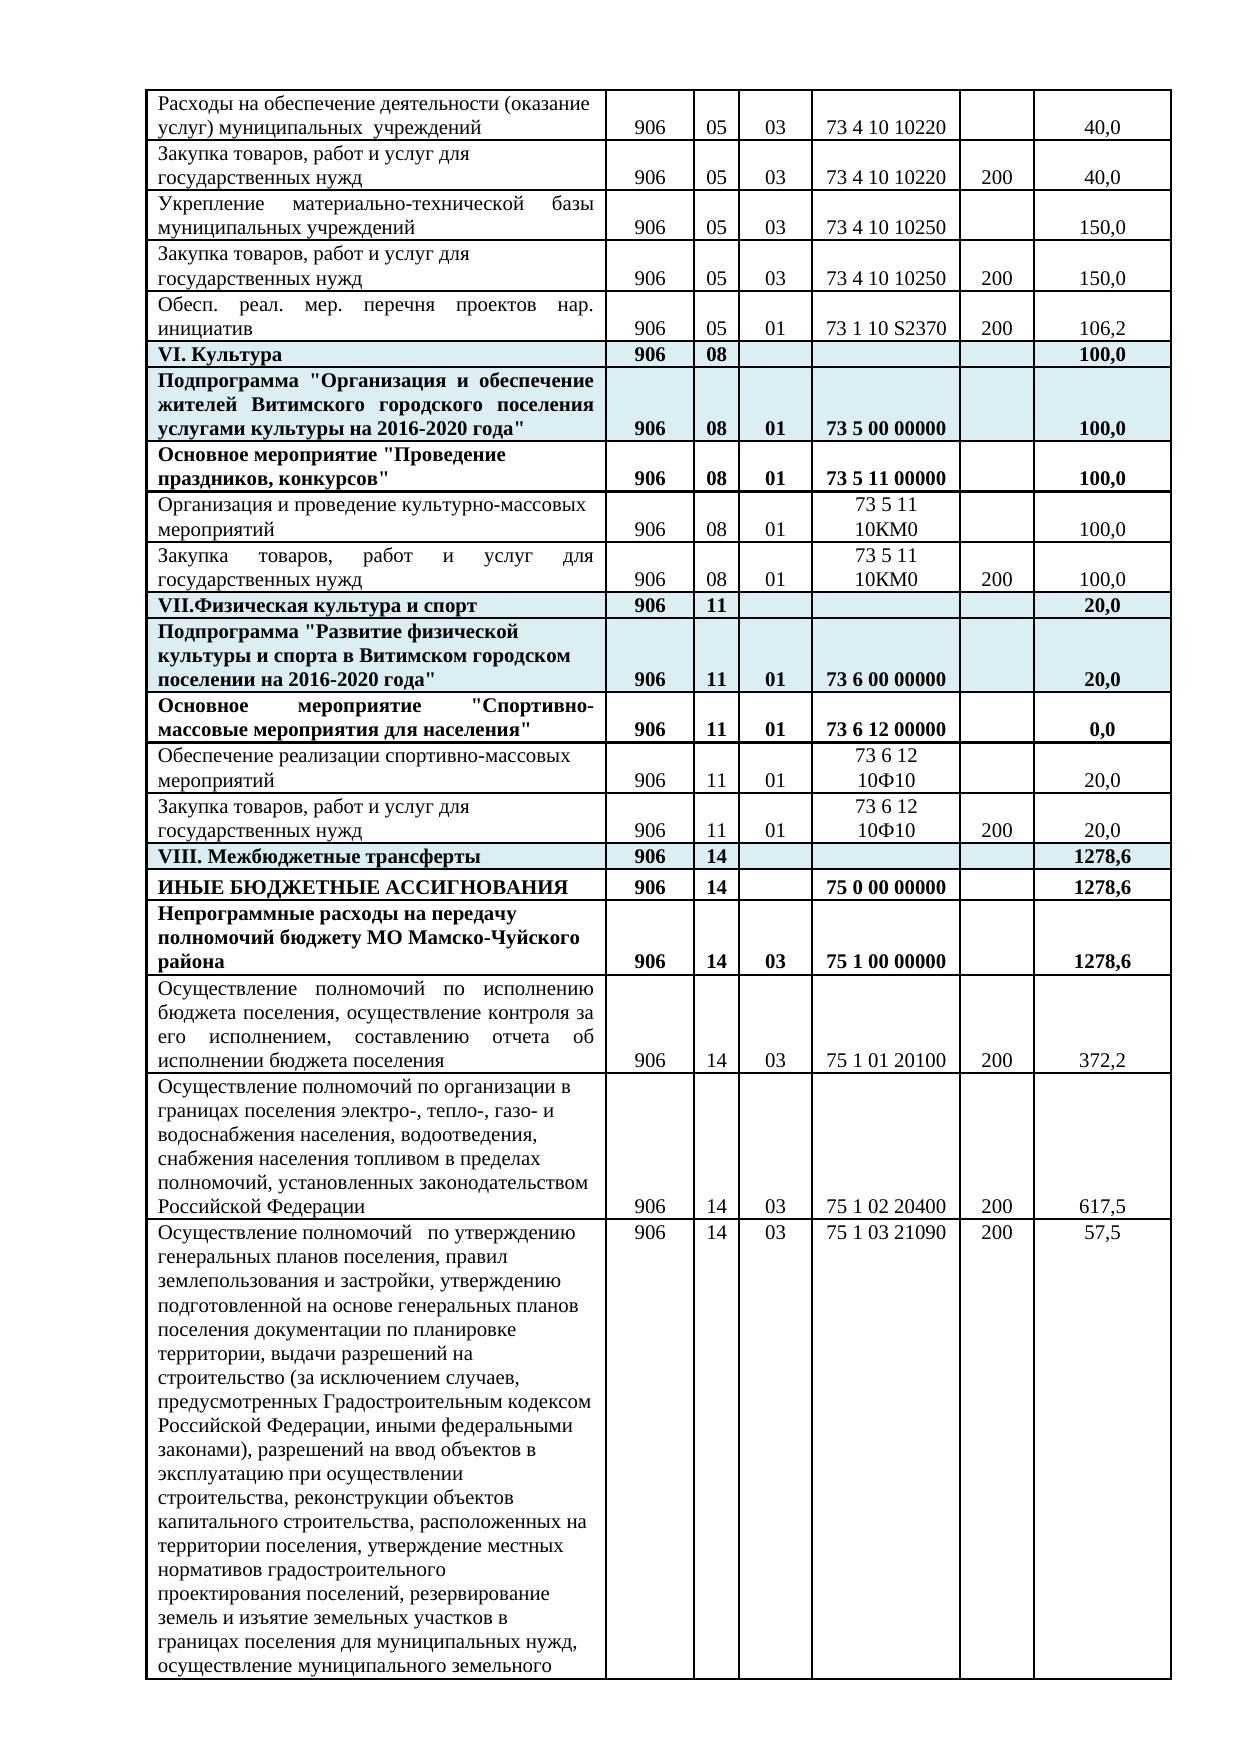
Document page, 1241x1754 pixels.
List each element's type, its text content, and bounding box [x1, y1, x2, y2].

table_cell 906 [607, 901, 693, 973]
table_cell 20,0 [1035, 593, 1170, 617]
table_cell 906 [607, 241, 693, 289]
table_cell 73 5 11 10КМ0 [813, 493, 959, 541]
table_cell 100,0 [1035, 442, 1170, 490]
table_cell 01 [740, 493, 811, 541]
table_cell 1278,6 [1035, 844, 1170, 868]
table_cell 01 [740, 794, 811, 842]
table_cell 73 6 12 10Ф10 [813, 794, 959, 842]
table_cell Осуществление полномочий по организации в границах поселения электро-, тепло-, газо- и водоснабжения населения, водоотведения, снабжения населения топливом в пределах полномочий, установленных законодательством Российской Федерации [148, 1074, 605, 1218]
table_cell Расходы на обеспечение деятельности (оказание услуг) муниципальных учреждений [148, 91, 605, 139]
table_cell 75 1 01 20100 [813, 976, 959, 1072]
table_cell 73 6 00 00000 [813, 619, 959, 691]
table_cell 01 [740, 693, 811, 741]
table_cell ИНЫЕ БЮДЖЕТНЫЕ АССИГНОВАНИЯ [148, 870, 605, 899]
table_cell 150,0 [1035, 241, 1170, 289]
table_cell [740, 870, 811, 899]
table_cell 906 [607, 744, 693, 792]
table_cell 100,0 [1035, 543, 1170, 591]
table_cell 906 [607, 1074, 693, 1218]
table_cell 08 [695, 342, 738, 366]
table_cell 73 1 10 S2370 [813, 292, 959, 340]
table_cell 906 [607, 870, 693, 899]
table_cell 906 [607, 493, 693, 541]
table_cell 05 [695, 141, 738, 189]
table_cell [961, 593, 1033, 617]
table_cell 14 [695, 1220, 738, 1677]
table_cell 906 [607, 342, 693, 366]
table_cell [961, 901, 1033, 973]
table_cell 617,5 [1035, 1074, 1170, 1218]
table_cell 73 4 10 10220 [813, 91, 959, 139]
table_cell 03 [740, 1074, 811, 1218]
table_cell 0,0 [1035, 693, 1170, 741]
table_cell 03 [740, 901, 811, 973]
table_cell 100,0 [1035, 342, 1170, 366]
table_cell 11 [695, 593, 738, 617]
table_cell 73 4 10 10250 [813, 191, 959, 239]
table_cell 08 [695, 543, 738, 591]
table_cell Подпрограмма "Развитие физической культуры и спорта в Витимском городском поселении на 2016-2020 года" [148, 619, 605, 691]
table_cell 01 [740, 543, 811, 591]
table_cell 200 [961, 1074, 1033, 1218]
table_cell 40,0 [1035, 91, 1170, 139]
table_cell 08 [695, 493, 738, 541]
table_cell 05 [695, 191, 738, 239]
table_cell 73 4 10 10250 [813, 241, 959, 289]
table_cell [148, 1220, 605, 1677]
table_cell 372,2 [1035, 976, 1170, 1072]
table_cell Закупка товаров, работ и услуг для государственных нужд [148, 794, 605, 842]
table_cell 200 [961, 976, 1033, 1072]
table_cell Закупка товаров, работ и услуг для государственных нужд [148, 241, 605, 289]
table_cell 100,0 [1035, 493, 1170, 541]
table_cell 14 [695, 901, 738, 973]
table_cell 01 [740, 744, 811, 792]
table_cell VIII. Межбюджетные трансферты [148, 844, 605, 868]
table_cell 03 [740, 1220, 811, 1677]
table_cell Осуществление полномочий по исполнению бюджета поселения, осуществление контроля за его исполнением, составлению отчета об исполнении бюджета поселения [148, 976, 605, 1072]
table_cell 05 [695, 241, 738, 289]
table_cell Организация и проведение культурно-массовых мероприятий [148, 493, 605, 541]
table_cell 40,0 [1035, 141, 1170, 189]
table_cell 01 [740, 619, 811, 691]
table_cell 75 1 02 20400 [813, 1074, 959, 1218]
table_cell 01 [740, 292, 811, 340]
table_cell 73 4 10 10220 [813, 141, 959, 189]
table_cell 03 [740, 976, 811, 1072]
table_cell 906 [607, 368, 693, 440]
table_cell 08 [695, 442, 738, 490]
table_cell 08 [695, 368, 738, 440]
table_cell 200 [961, 543, 1033, 591]
table_cell 73 5 00 00000 [813, 368, 959, 440]
table_cell 906 [607, 442, 693, 490]
table_cell 906 [607, 141, 693, 189]
table_cell [740, 342, 811, 366]
table_cell [813, 844, 959, 868]
table_cell 14 [695, 976, 738, 1072]
table_cell 200 [961, 141, 1033, 189]
table_cell 11 [695, 693, 738, 741]
table_cell 200 [961, 292, 1033, 340]
table_cell 906 [607, 292, 693, 340]
table_cell [813, 342, 959, 366]
table_cell 14 [695, 1074, 738, 1218]
table_cell 73 6 12 10Ф10 [813, 744, 959, 792]
table_cell 14 [695, 844, 738, 868]
table_cell 906 [607, 593, 693, 617]
table_cell 73 6 12 00000 [813, 693, 959, 741]
table_cell [961, 870, 1033, 899]
table_cell 75 1 00 00000 [813, 901, 959, 973]
table_cell 906 [607, 1220, 693, 1677]
table_cell 200 [961, 794, 1033, 842]
table_cell 200 [961, 241, 1033, 289]
table_cell 200 [961, 1220, 1033, 1677]
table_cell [148, 141, 605, 189]
table_cell 906 [607, 844, 693, 868]
table_cell 20,0 [1035, 794, 1170, 842]
table_cell 05 [695, 91, 738, 139]
table_cell [961, 844, 1033, 868]
table_cell Укрепление материально-технической базы муниципальных учреждений [148, 191, 605, 239]
table_cell Подпрограмма "Организация и обеспечение жителей Витимского городского поселения услугами культуры на 2016-2020 года" [148, 368, 605, 440]
table_cell 57,5 [1035, 1220, 1170, 1677]
table_cell 11 [695, 744, 738, 792]
table_cell 906 [607, 976, 693, 1072]
table_cell 11 [695, 619, 738, 691]
table_cell Закупка товаров, работ и услуг для государственных нужд [148, 543, 605, 591]
table_cell 14 [695, 870, 738, 899]
table_cell 20,0 [1035, 619, 1170, 691]
table_cell 20,0 [1035, 744, 1170, 792]
table_cell 906 [607, 619, 693, 691]
table_cell [961, 493, 1033, 541]
table_cell Обесп. реал. мер. перечня проектов нар. инициатив [148, 292, 605, 340]
table_cell [961, 619, 1033, 691]
table_cell Непрограммные расходы на передачу полномочий бюджету МО Мамско-Чуйского района [148, 901, 605, 973]
table_cell [961, 368, 1033, 440]
table_cell 05 [695, 292, 738, 340]
table_cell VII.Физическая культура и спорт [148, 593, 605, 617]
table_cell 75 0 00 00000 [813, 870, 959, 899]
table_cell 906 [607, 794, 693, 842]
table_cell Основное мероприятие "Проведение праздников, конкурсов" [148, 442, 605, 490]
table_cell [961, 744, 1033, 792]
table_cell [961, 442, 1033, 490]
table_cell [740, 844, 811, 868]
table_cell 1278,6 [1035, 870, 1170, 899]
table_cell 73 5 11 10КМ0 [813, 543, 959, 591]
table_cell [961, 342, 1033, 366]
table_cell 03 [740, 91, 811, 139]
table_cell 75 1 03 21090 [813, 1220, 959, 1677]
table_cell Обеспечение реализации спортивно-массовых мероприятий [148, 744, 605, 792]
table_cell [961, 191, 1033, 239]
table_cell 03 [740, 191, 811, 239]
table_cell Основное мероприятие "Спортивно-массовые мероприятия для населения" [148, 693, 605, 741]
table_cell 106,2 [1035, 292, 1170, 340]
table_cell 100,0 [1035, 368, 1170, 440]
table_cell 11 [695, 794, 738, 842]
table_cell 01 [740, 368, 811, 440]
table_cell 906 [607, 91, 693, 139]
table_cell VI. Культура [148, 342, 605, 366]
table_cell 906 [607, 543, 693, 591]
table_cell 906 [607, 191, 693, 239]
table_cell [813, 593, 959, 617]
table_cell 150,0 [1035, 191, 1170, 239]
table_cell 03 [740, 141, 811, 189]
table_cell [740, 593, 811, 617]
table_cell [961, 91, 1033, 139]
table_cell 03 [740, 241, 811, 289]
table_cell 73 5 11 00000 [813, 442, 959, 490]
table_cell 906 [607, 693, 693, 741]
table_cell 01 [740, 442, 811, 490]
table_cell [961, 693, 1033, 741]
table_cell 1278,6 [1035, 901, 1170, 973]
